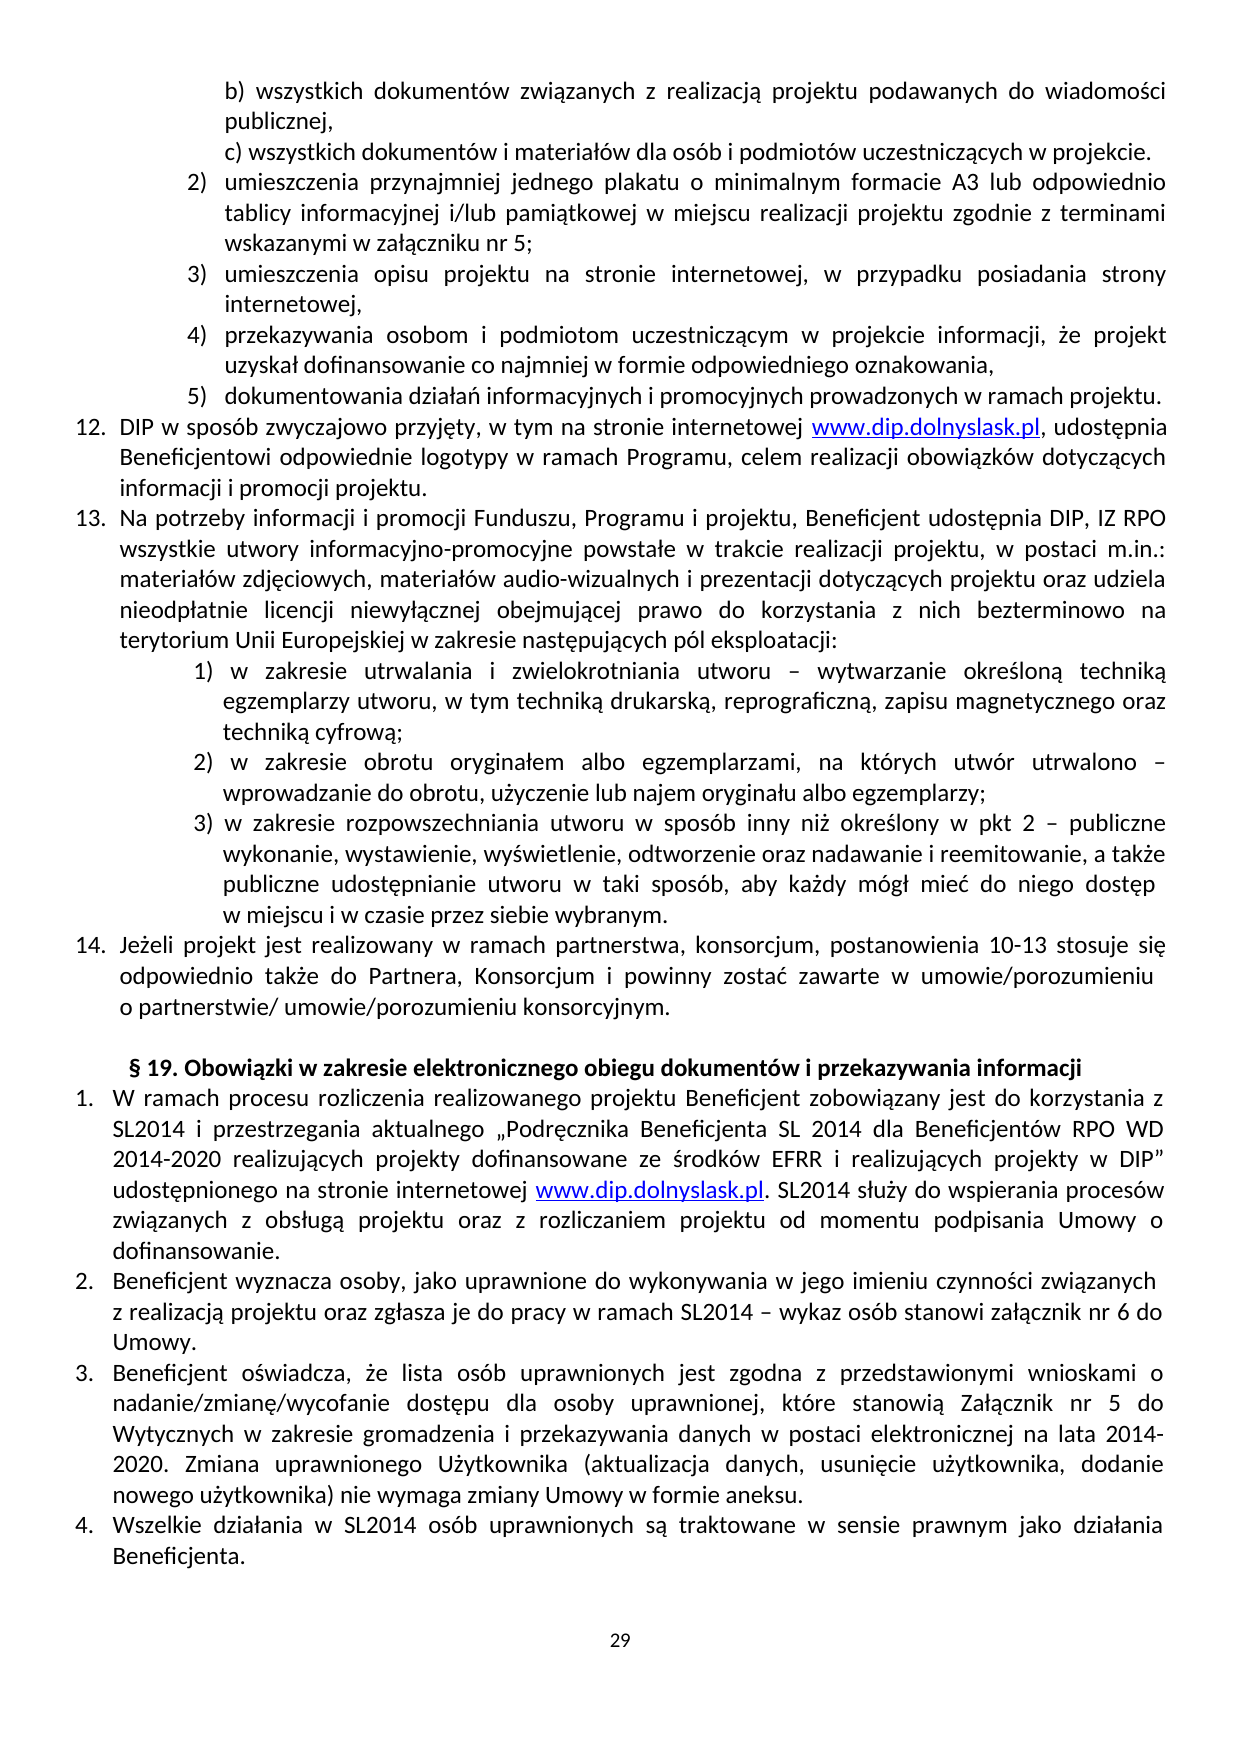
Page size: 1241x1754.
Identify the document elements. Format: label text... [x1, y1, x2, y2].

list Beneficjent oświadcza, że lista osób uprawnionych jest zgodna z przedstawionymi wnioskami o nadanie/zmianę/wycofanie dostępu dla osoby uprawnionej, które stanowią Załącznik nr 5 do Wytycznych w zakresie gromadzenia i przekazywania danych w postaci elektronicznej na lata 2014-2020. Zmiana uprawnionego Użytkownika (aktualizacja danych, usunięcie użytkownika, dodanie nowego użytkownika) nie wymaga zmiany Umowy w formie aneksu. [75, 1357, 1165, 1509]
list 3) w zakresie rozpowszechniania utworu w sposób inny niż określony w pkt 2 – publiczne wykonanie, wystawienie, wyświetlenie, odtworzenie oraz nadawanie i reemitowanie, a także publiczne udostępnianie utworu w taki sposób, aby każdy mógł mieć do niego dostęp w miejscu i w czasie przez siebie wybranym. [193, 807, 1168, 929]
list umieszczenia opisu projektu na stronie internetowej, w przypadku posiadania strony internetowej, [187, 258, 1168, 319]
list Wszelkie działania w SL2014 osób uprawnionych są traktowane w sensie prawnym jako działania Beneficjenta. [75, 1509, 1165, 1571]
list 2) w zakresie obrotu oryginałem albo egzemplarzami, na których utwór utrwalono – wprowadzanie do obrotu, użyczenie lub najem oryginału albo egzemplarzy; [193, 746, 1168, 807]
list c) wszystkich dokumentów i materiałów dla osób i podmiotów uczestniczących w projekcie. [224, 136, 1168, 167]
list W ramach procesu rozliczenia realizowanego projektu Beneficjent zobowiązany jest do korzystania z SL2014 i przestrzegania aktualnego „Podręcznika Beneficjenta SL 2014 dla Beneficjentów RPO WD 2014-2020 realizujących projekty dofinansowane ze środków EFRR i realizujących projekty w DIP” udostępnionego na stronie internetowej www.dip.dolnyslask.pl. SL2014 służy do wspierania procesów związanych z obsługą projektu oraz z rozliczaniem projektu od momentu podpisania Umowy o dofinansowanie. [75, 1082, 1165, 1265]
list Beneficjent wyznacza osoby, jako uprawnione do wykonywania w jego imieniu czynności związanych z realizacją projektu oraz zgłasza je do pracy w ramach SL2014 – wykaz osób stanowi załącznik nr 6 do Umowy. [75, 1265, 1165, 1357]
list dokumentowania działań informacyjnych i promocyjnych prowadzonych w ramach projektu. [187, 380, 1168, 411]
text § 19. Obowiązki w zakresie elektronicznego obiegu dokumentów i przekazywania informacji [75, 1052, 1136, 1082]
list przekazywania osobom i podmiotom uczestniczącym w projekcie informacji, że projekt uzyskał dofinansowanie co najmniej w formie odpowiedniego oznakowania, [187, 319, 1168, 380]
list Na potrzeby informacji i promocji Funduszu, Programu i projektu, Beneficjent udostępnia DIP, IZ RPO wszystkie utwory informacyjno-promocyjne powstałe w trakcie realizacji projektu, w postaci m.in.: materiałów zdjęciowych, materiałów audio-wizualnych i prezentacji dotyczących projektu oraz udziela nieodpłatnie licencji niewyłącznej obejmującej prawo do korzystania z nich bezterminowo na terytorium Unii Europejskiej w zakresie następujących pól eksploatacji: [75, 502, 1168, 655]
list DIP w sposób zwyczajowo przyjęty, w tym na stronie internetowej www.dip.dolnyslask.pl, udostępnia Beneficjentowi odpowiednie logotypy w ramach Programu, celem realizacji obowiązków dotyczących informacji i promocji projektu. [75, 411, 1168, 502]
list umieszczenia przynajmniej jednego plakatu o minimalnym formacie A3 lub odpowiednio tablicy informacyjnej i/lub pamiątkowej w miejscu realizacji projektu zgodnie z terminami wskazanymi w załączniku nr 5; [187, 167, 1168, 258]
list 1) w zakresie utrwalania i zwielokrotniania utworu – wytwarzanie określoną techniką egzemplarzy utworu, w tym techniką drukarską, reprograficzną, zapisu magnetycznego oraz techniką cyfrową; [193, 655, 1168, 746]
list Jeżeli projekt jest realizowany w ramach partnerstwa, konsorcjum, postanowienia 10-13 stosuje się odpowiednio także do Partnera, Konsorcjum i powinny zostać zawarte w umowie/porozumieniu o partnerstwie/ umowie/porozumieniu konsorcyjnym. [75, 929, 1168, 1021]
list b) wszystkich dokumentów związanych z realizacją projektu podawanych do wiadomości publicznej, [224, 75, 1168, 136]
